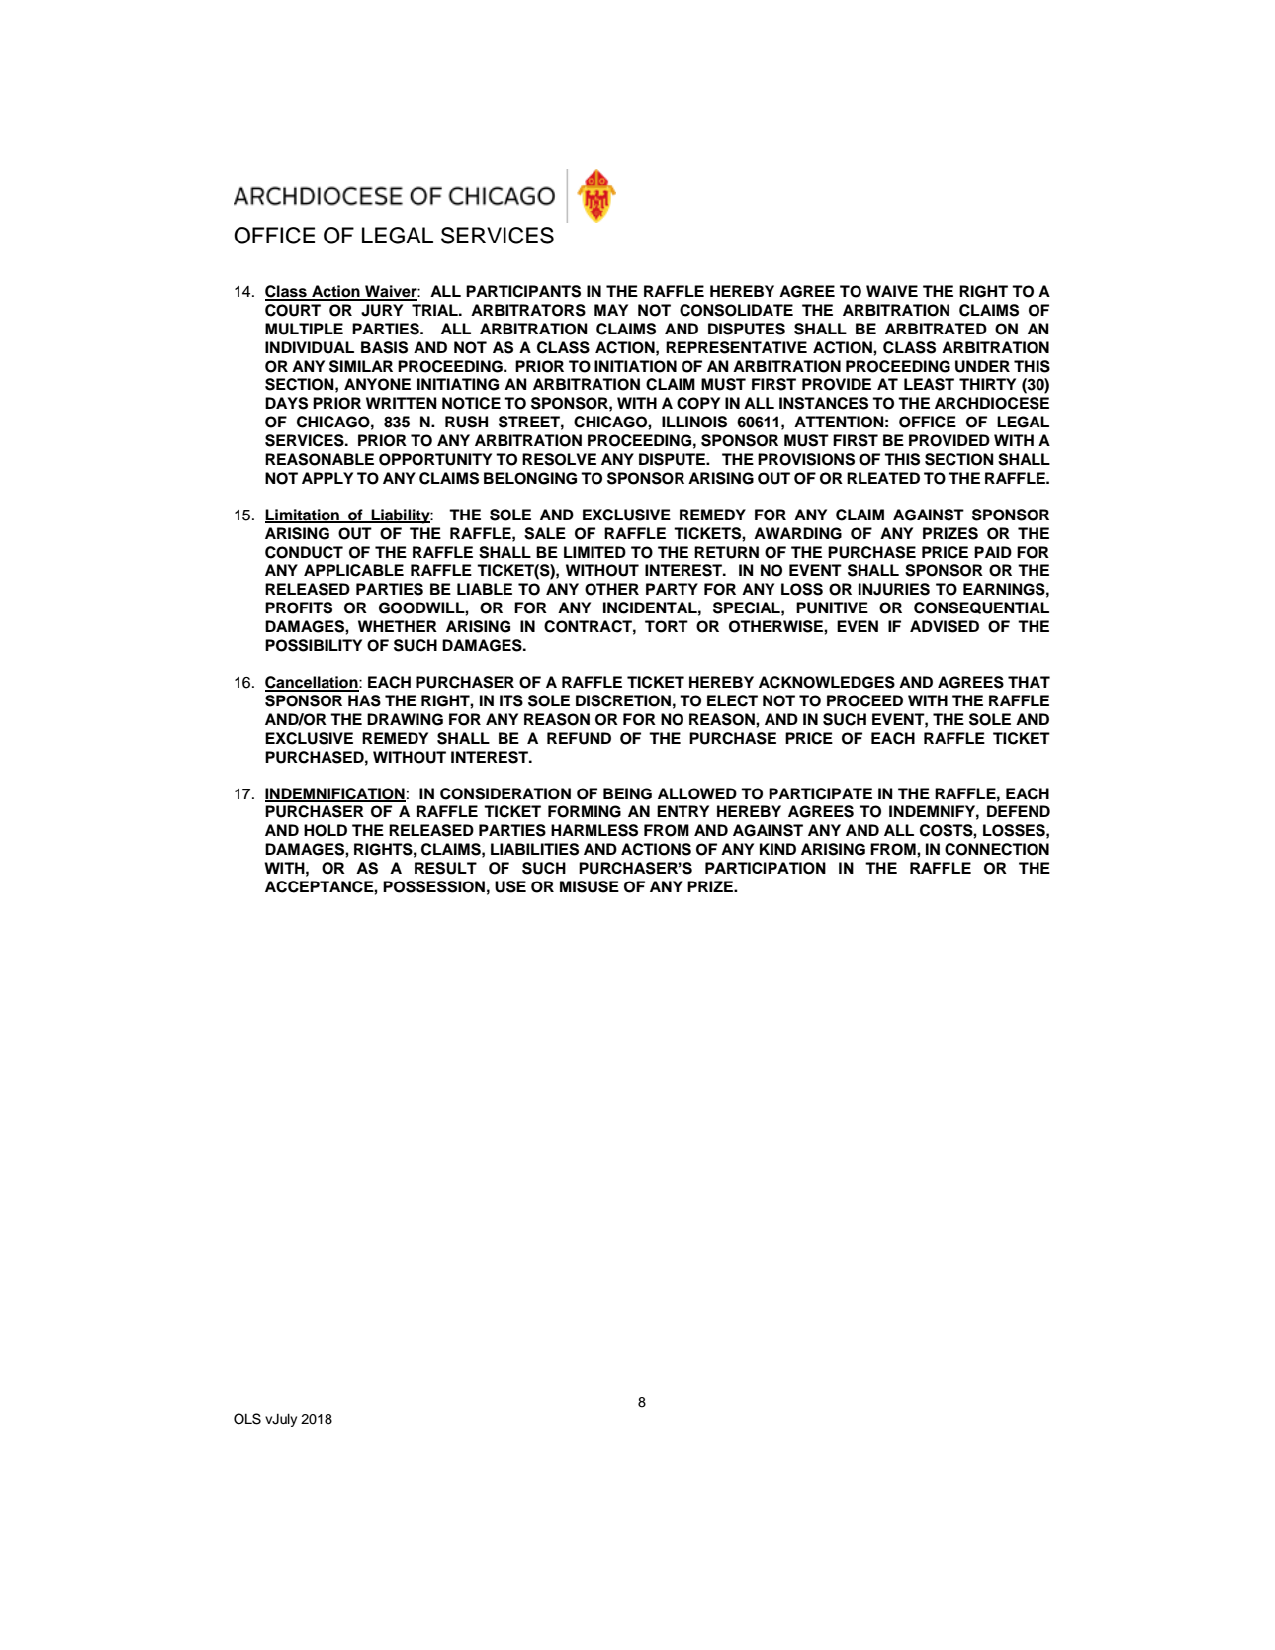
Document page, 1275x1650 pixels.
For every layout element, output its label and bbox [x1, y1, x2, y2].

picture [150, 150, 1125, 1432]
